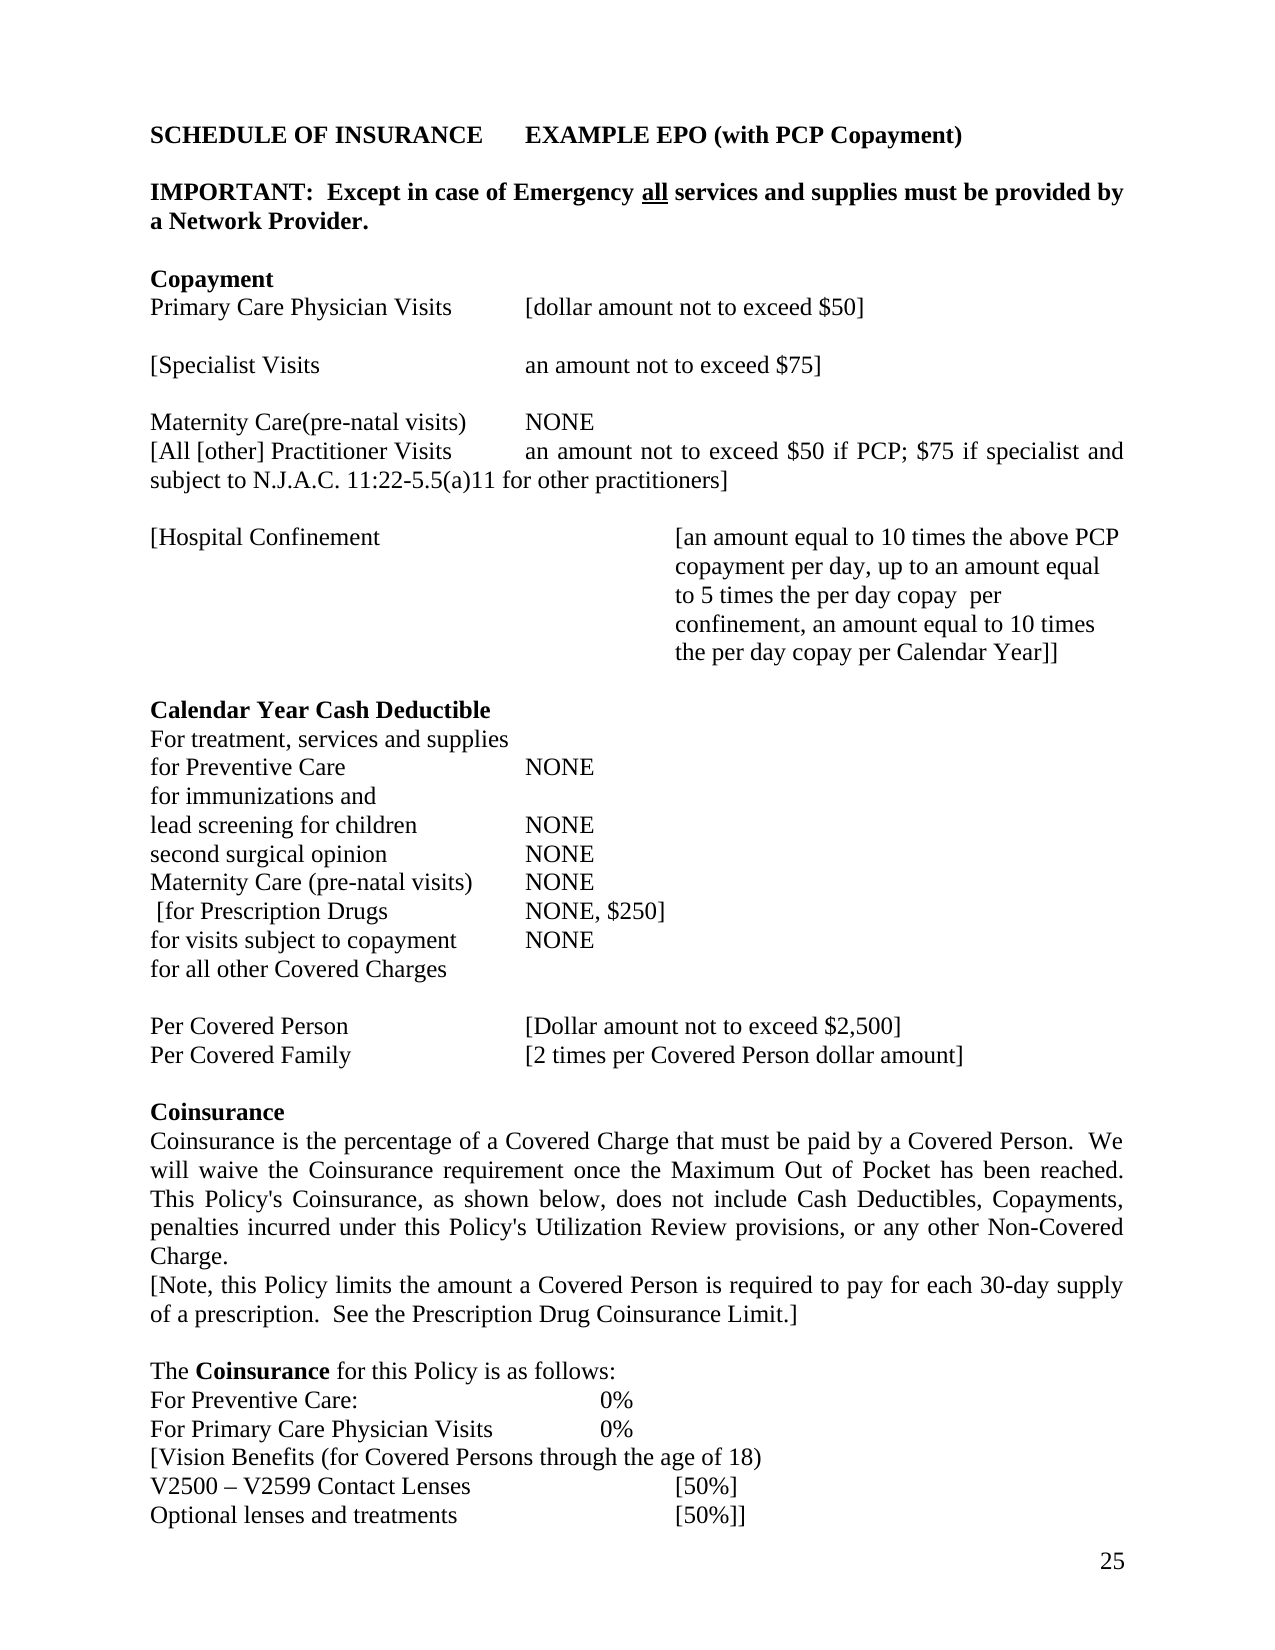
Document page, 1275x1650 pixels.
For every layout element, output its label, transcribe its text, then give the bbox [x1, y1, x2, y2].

text SCHEDULE OF INSURANCE EXAMPLE EPO (with PCP Copayment) [150, 120, 1125, 149]
text For Primary Care Physician Visits 0% [150, 1414, 1125, 1442]
text [Specialist Visits an amount not to exceed $75] [150, 350, 1125, 379]
text Per Covered Family [2 times per Covered Person dollar amount] [150, 1040, 1125, 1069]
text [All [other] Practitioner Visits an amount not to exceed $50 if PCP; $75 if specialist and subject to N.J.A.C. 11:22-5.5(a)11 for other practitioners] [150, 436, 1125, 494]
text Primary Care Physician Visits [dollar amount not to exceed $50] [150, 292, 1125, 321]
text Copayment [150, 264, 1125, 292]
text Per Covered Person [Dollar amount not to exceed $2,500] [150, 1011, 1125, 1040]
text Maternity Care(pre-natal visits) NONE [150, 407, 1125, 436]
text for visits subject to copayment NONE [150, 925, 1125, 954]
text V2500 – V2599 Contact Lenses [50%] [150, 1471, 1125, 1500]
text [Note, this Policy limits the amount a Covered Person is required to pay for each 30-day supply of a prescription. See the Prescription Drug Coinsurance Limit.] [150, 1270, 1125, 1327]
text lead screening for children NONE [150, 810, 1125, 839]
text Coinsurance [150, 1097, 1125, 1126]
text [Vision Benefits (for Covered Persons through the age of 18) [150, 1442, 1125, 1471]
text [Hospital Confinement [an amount equal to 10 times the above PCP copayment per day, up to an amount equal to 5 times the per day copay per confinement, an amount equal to 10 times the per day copay per Calendar Year]] [150, 522, 1125, 666]
text for all other Covered Charges [150, 954, 1125, 982]
text IMPORTANT: Except in case of Emergency all services and supplies must be provided by a Network Provider. [150, 177, 1125, 235]
text for Preventive Care NONE [150, 752, 1125, 781]
text [for Prescription Drugs NONE, $250] [150, 896, 1125, 925]
text For treatment, services and supplies [150, 724, 1125, 752]
text For Preventive Care: 0% [150, 1385, 1125, 1414]
text second surgical opinion NONE [150, 839, 1125, 867]
text Optional lenses and treatments [50%]] [150, 1500, 1125, 1529]
text for immunizations and [150, 781, 1125, 810]
text Calendar Year Cash Deductible [150, 695, 1125, 724]
text Maternity Care (pre-natal visits) NONE [150, 867, 1125, 896]
text Coinsurance is the percentage of a Covered Charge that must be paid by a Covered Person. We will waive the Coinsurance requirement once the Maximum Out of Pocket has been reached. This Policy's Coinsurance, as shown below, does not include Cash Deductibles, Copayments, penalties incurred under this Policy's Utilization Review provisions, or any other Non-Covered Charge. [150, 1126, 1125, 1270]
text The Coinsurance for this Policy is as follows: [150, 1356, 1125, 1385]
